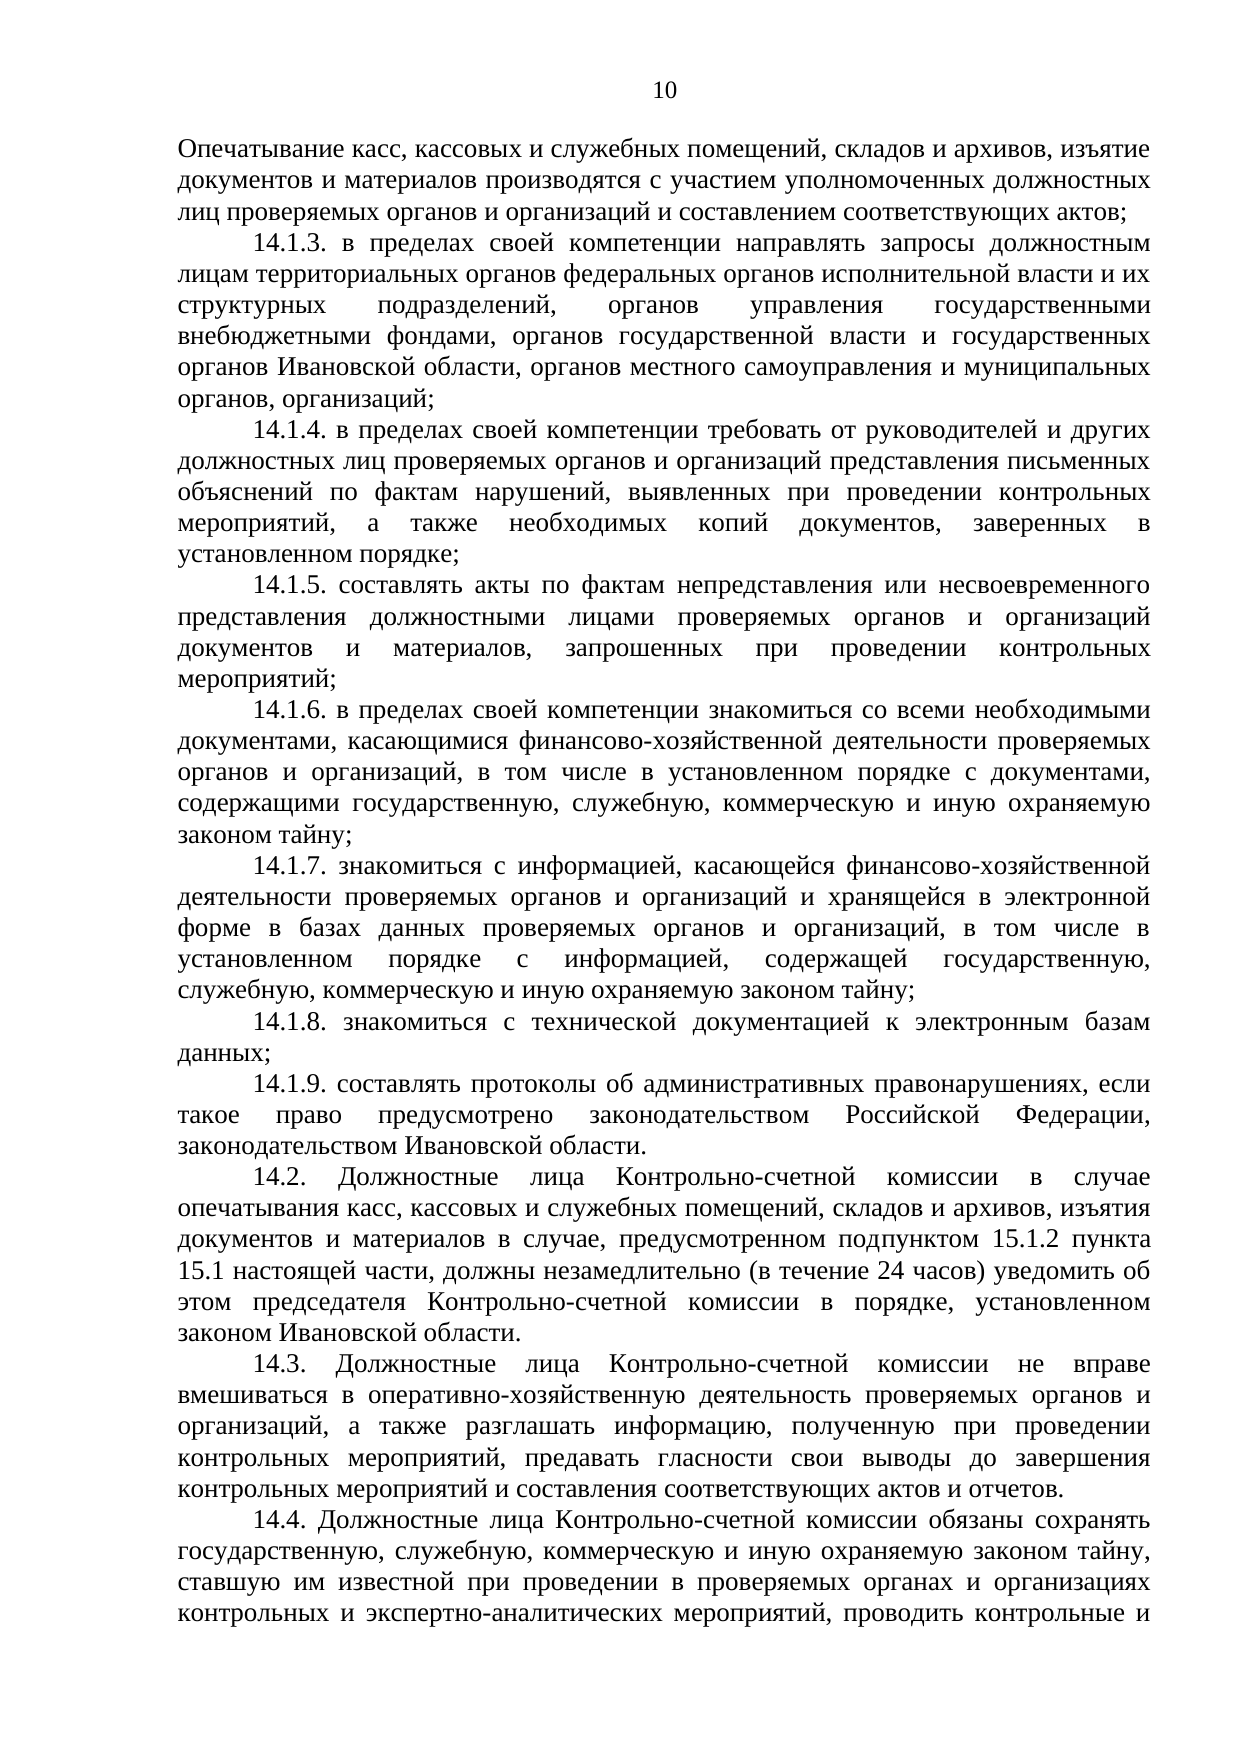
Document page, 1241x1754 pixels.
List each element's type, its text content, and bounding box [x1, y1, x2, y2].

text 14.1.7. знакомиться с информацией, касающейся финансово-хозяйственной деятельности проверяемых органов и организаций и хранящейся в электронной форме в базах данных проверяемых органов и организаций, в том числе в установленном порядке с информацией, содержащей государственную, служебную, коммерческую и иную охраняемую законом тайну; [177, 849, 1152, 1004]
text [177, 132, 1152, 226]
text 14.1.9. составлять протоколы об административных правонарушениях, если такое право предусмотрено законодательством Российской Федерации, законодательством Ивановской области. [177, 1067, 1152, 1160]
text 14.1.3. в пределах своей компетенции направлять запросы должностным лицам территориальных органов федеральных органов исполнительной власти и их структурных подразделений, органов управления государственными внебюджетными фондами, органов государственной власти и государственных органов Ивановской области, органов местного самоуправления и муниципальных органов, организаций; [177, 226, 1152, 413]
text 14.1.8. знакомиться с технической документацией к электронным базам данных; [177, 1004, 1152, 1067]
text 14.2. Должностные лица Контрольно-счетной комиссии в случае опечатывания касс, кассовых и служебных помещений, складов и архивов, изъятия документов и материалов в случае, предусмотренном подпунктом 15.1.2 пункта 15.1 настоящей части, должны незамедлительно (в течение 24 часов) уведомить об этом председателя Контрольно-счетной комиссии в порядке, установленном законом Ивановской области. [177, 1160, 1152, 1347]
text 14.1.4. в пределах своей компетенции требовать от руководителей и других должностных лиц проверяемых органов и организаций представления письменных объяснений по фактам нарушений, выявленных при проведении контрольных мероприятий, а также необходимых копий документов, заверенных в установленном порядке; [177, 413, 1152, 568]
text 14.1.5. составлять акты по фактам непредставления или несвоевременного представления должностными лицами проверяемых органов и организаций документов и материалов, запрошенных при проведении контрольных мероприятий; [177, 568, 1152, 693]
text 14.1.6. в пределах своей компетенции знакомиться со всеми необходимыми документами, касающимися финансово-хозяйственной деятельности проверяемых органов и организаций, в том числе в установленном порядке с документами, содержащими государственную, служебную, коммерческую и иную охраняемую законом тайну; [177, 693, 1152, 849]
text 14.3. Должностные лица Контрольно-счетной комиссии не вправе вмешиваться в оперативно-хозяйственную деятельность проверяемых органов и организаций, а также разглашать информацию, полученную при проведении контрольных мероприятий, предавать гласности свои выводы до завершения контрольных мероприятий и составления соответствующих актов и отчетов. [177, 1347, 1152, 1503]
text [177, 1503, 1152, 1627]
